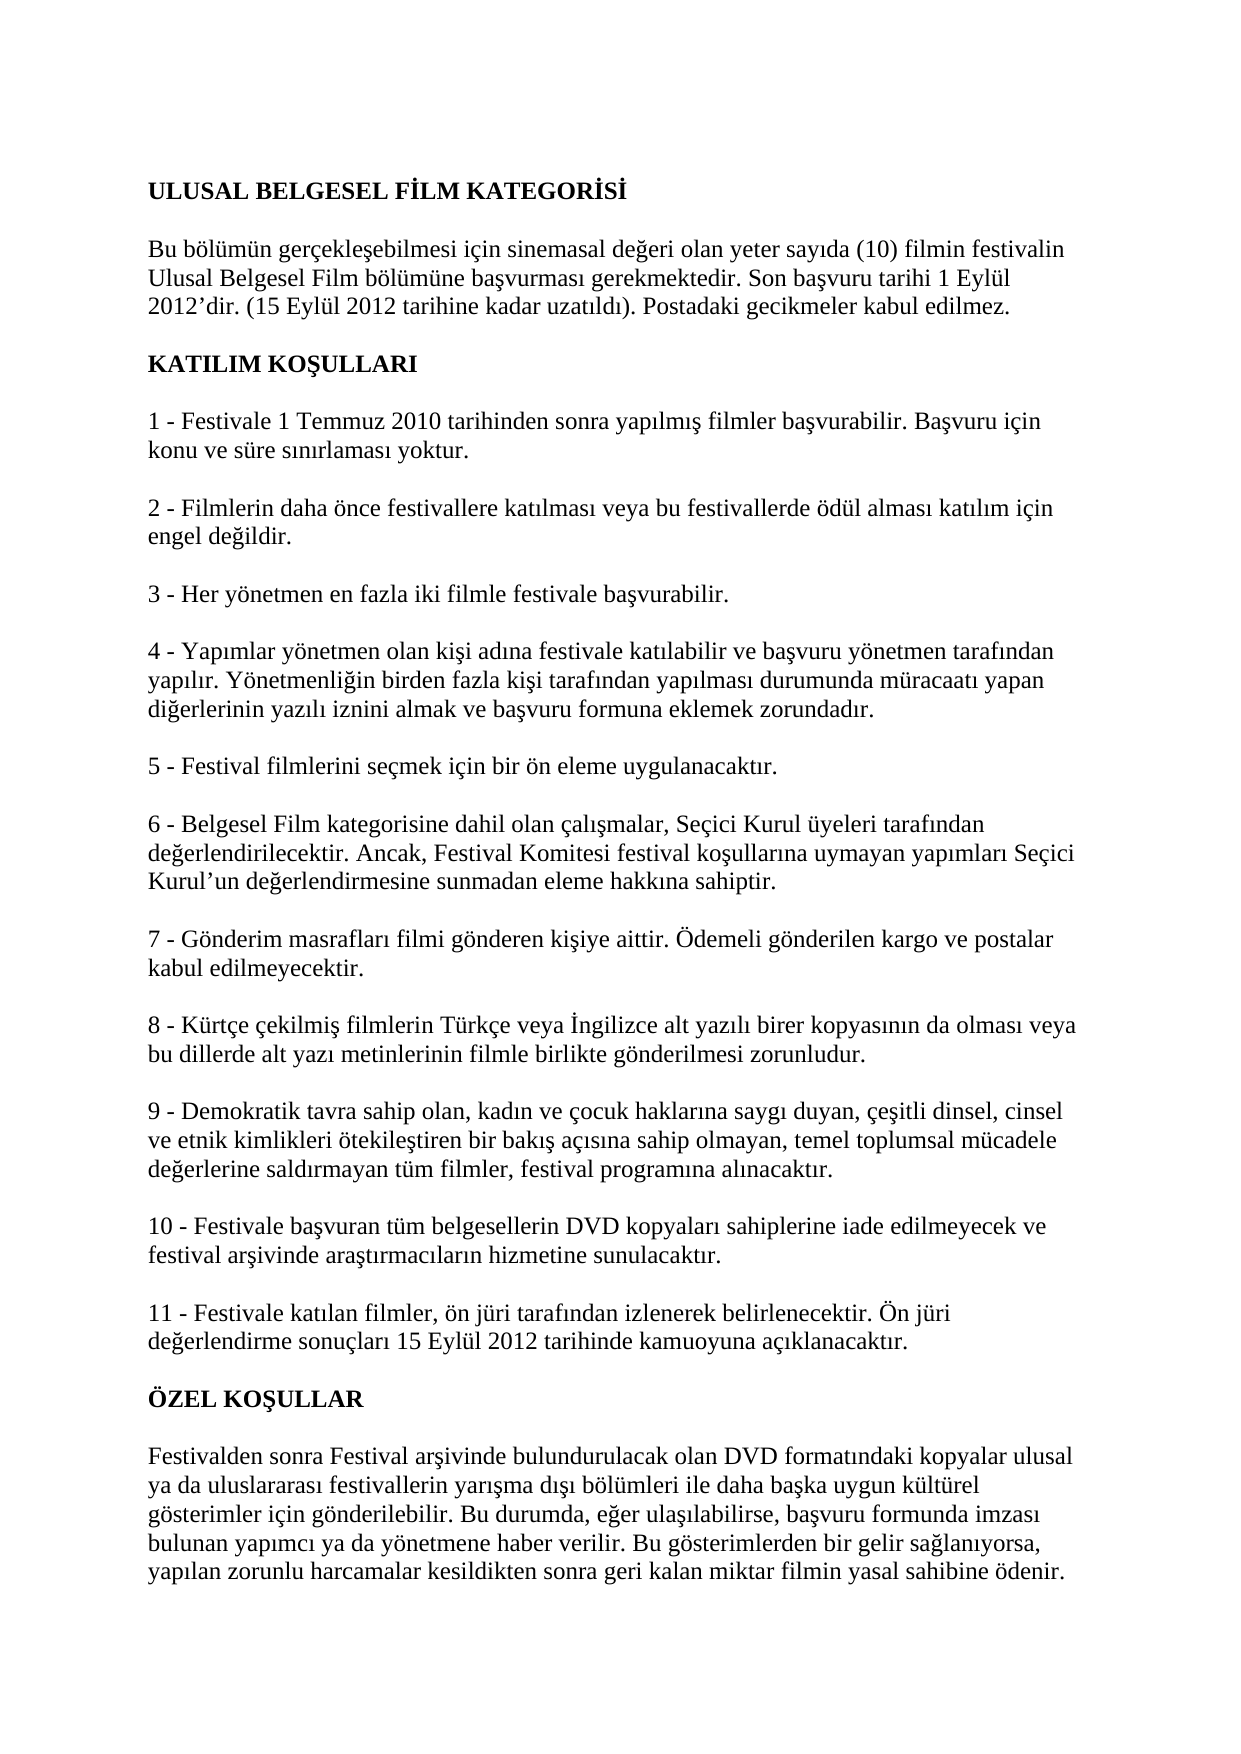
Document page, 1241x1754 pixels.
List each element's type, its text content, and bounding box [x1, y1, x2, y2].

text 3 - Her yönetmen en fazla iki filmle festivale başvurabilir. [148, 579, 1093, 608]
text 10 - Festivale başvuran tüm belgesellerin DVD kopyaları sahiplerine iade edilmeyecek ve festival arşivinde araştırmacıların hizmetine sunulacaktır. [148, 1211, 1093, 1269]
text 8 - Kürtçe çekilmiş filmlerin Türkçe veya İngilizce alt yazılı birer kopyasının da olması veya bu dillerde alt yazı metinlerinin filmle birlikte gönderilmesi zorunludur. [148, 1010, 1093, 1068]
text 5 - Festival filmlerini seçmek için bir ön eleme uygulanacaktır. [148, 751, 1093, 780]
text 2 - Filmlerin daha önce festivallere katılması veya bu festivallerde ödül alması katılım için engel değildir. [148, 493, 1093, 550]
text 11 - Festivale katılan filmler, ön jüri tarafından izlenerek belirlenecektir. Ön jüri değerlendirme sonuçları 15 Eylül 2012 tarihinde kamuoyuna açıklanacaktır. [148, 1298, 1093, 1355]
text ÖZEL KOŞULLAR [148, 1384, 1093, 1413]
text 1 - Festivale 1 Temmuz 2010 tarihinden sonra yapılmış filmler başvurabilir. Başvuru için konu ve süre sınırlaması yoktur. [148, 406, 1093, 464]
text KATILIM KOŞULLARI [148, 349, 1093, 378]
text 9 - Demokratik tavra sahip olan, kadın ve çocuk haklarına saygı duyan, çeşitli dinsel, cinsel ve etnik kimlikleri ötekileştiren bir bakış açısına sahip olmayan, temel toplumsal mücadele değerlerine saldırmayan tüm filmler, festival programına alınacaktır. [148, 1096, 1093, 1183]
text 7 - Gönderim masrafları filmi gönderen kişiye aittir. Ödemeli gönderilen kargo ve postalar kabul edilmeyecektir. [148, 924, 1093, 981]
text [148, 1441, 1093, 1585]
text Bu bölümün gerçekleşebilmesi için sinemasal değeri olan yeter sayıda (10) filmin festivalin Ulusal Belgesel Film bölümüne başvurması gerekmektedir. Son başvuru tarihi 1 Eylül 2012’dir. (15 Eylül 2012 tarihine kadar uzatıldı). Postadaki gecikmeler kabul edilmez. [148, 234, 1093, 320]
text ULUSAL BELGESEL FİLM KATEGORİSİ [148, 176, 1093, 205]
text 6 - Belgesel Film kategorisine dahil olan çalışmalar, Seçici Kurul üyeleri tarafından değerlendirilecektir. Ancak, Festival Komitesi festival koşullarına uymayan yapımları Seçici Kurul’un değerlendirmesine sunmadan eleme hakkına sahiptir. [148, 809, 1093, 895]
text 4 - Yapımlar yönetmen olan kişi adına festivale katılabilir ve başvuru yönetmen tarafından yapılır. Yönetmenliğin birden fazla kişi tarafından yapılması durumunda müracaatı yapan diğerlerinin yazılı iznini almak ve başvuru formuna eklemek zorundadır. [148, 636, 1093, 723]
